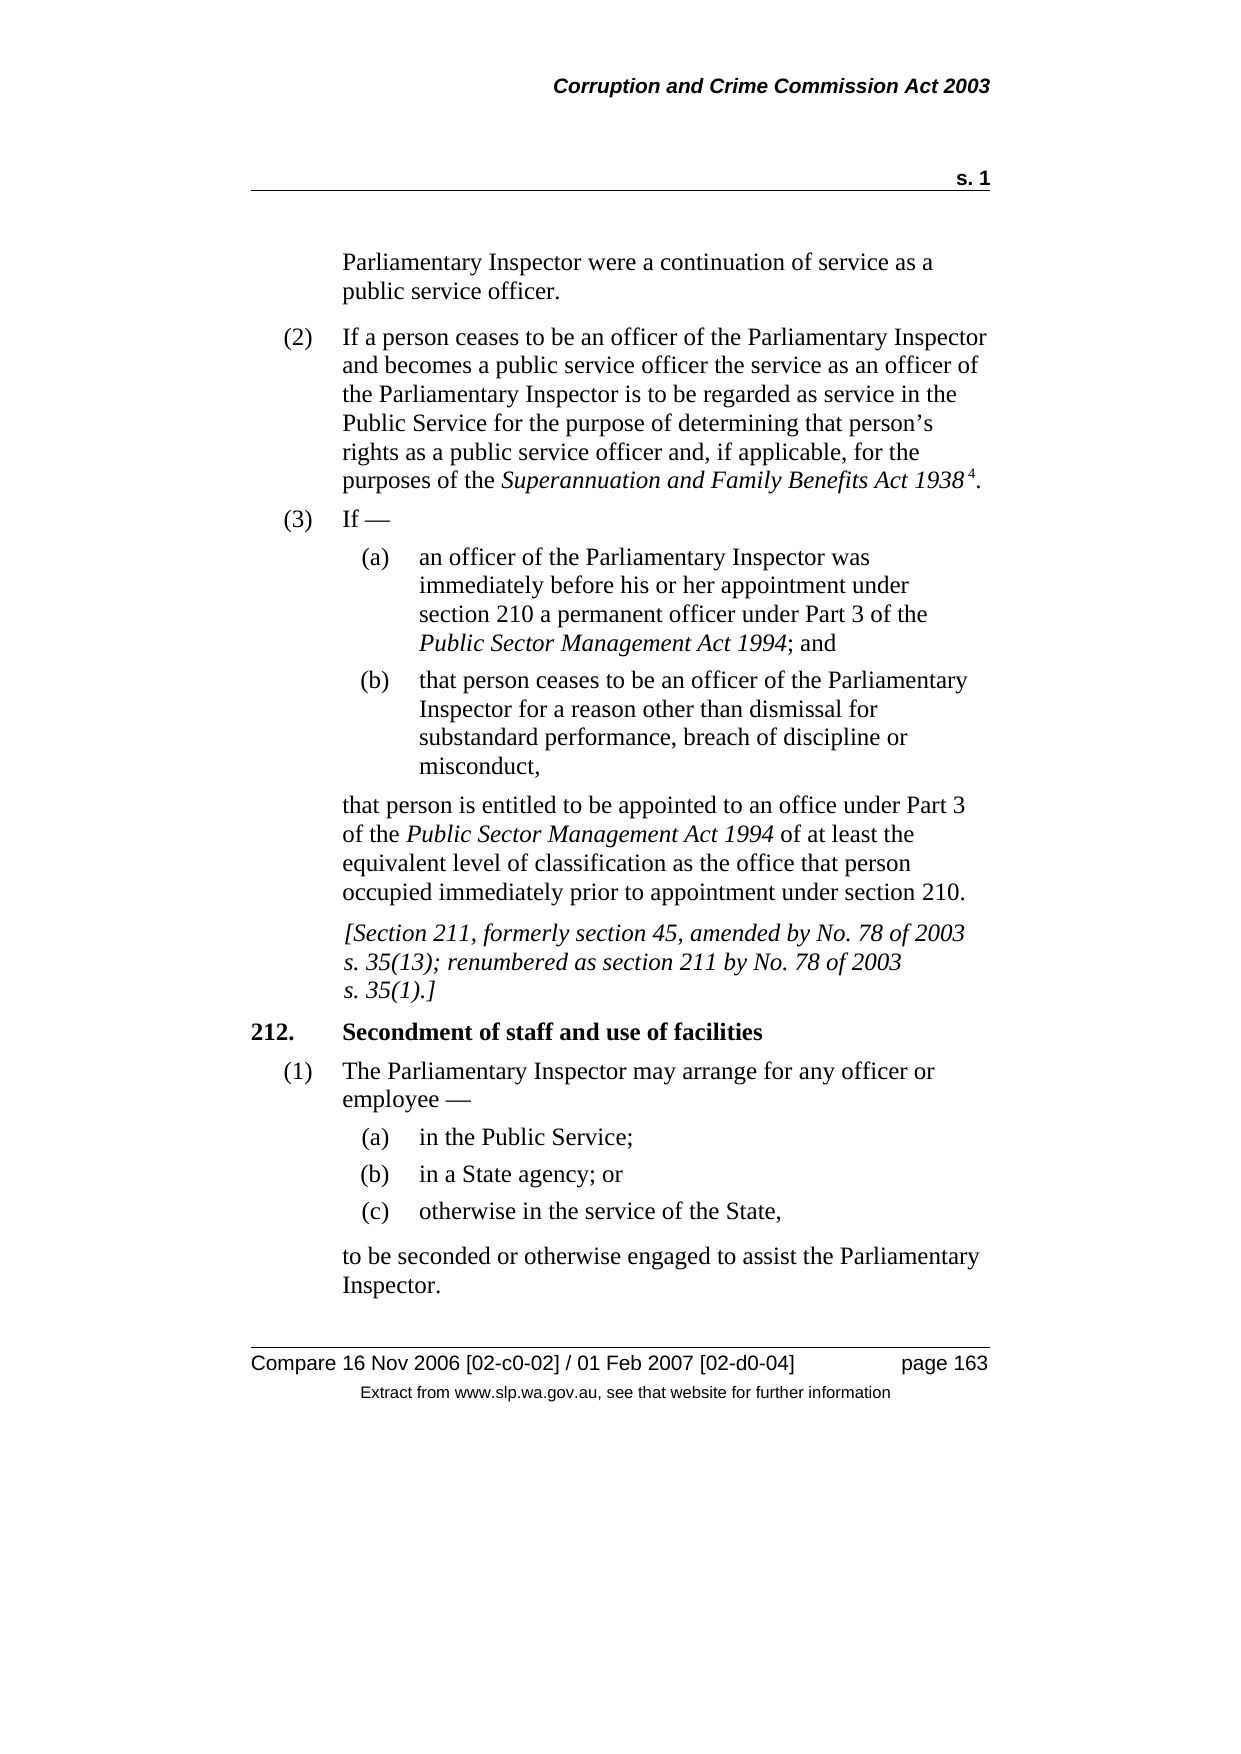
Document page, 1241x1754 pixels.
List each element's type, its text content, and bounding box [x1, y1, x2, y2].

text (b) that person ceases to be an officer of the Parliamentary Inspector for a reason other than dismissal for substandard performance, breach of discipline or misconduct, [251, 665, 990, 780]
text [Section 211, formerly section 45, amended by No. 78 of 2003 s. 35(13); renumbered as section 211 by No. 78 of 2003 s. 35(1).] [251, 918, 990, 1004]
text (2) If a person ceases to be an officer of the Parliamentary Inspector and becomes a public service officer the service as an officer of the Parliamentary Inspector is to be regarded as service in the Public Service for the purpose of determining that person’s rights as a public service officer and, if applicable, for the purposes of the Superannuation and Family Benefits Act 1938 4. [251, 322, 990, 494]
subtitle 212. Secondment of staff and use of facilities [251, 1017, 990, 1045]
text (3) If — [251, 504, 990, 533]
text (1) The Parliamentary Inspector may arrange for any officer or employee — [251, 1056, 990, 1113]
text (a) in the Public Service; [251, 1122, 990, 1150]
text (a) an officer of the Parliamentary Inspector was immediately before his or her appointment under section 210 a permanent officer under Part 3 of the Public Sector Management Act 1994; and [251, 542, 990, 657]
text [251, 247, 990, 305]
text (c) otherwise in the service of the State, [251, 1196, 990, 1224]
text to be seconded or otherwise engaged to assist the Parliamentary Inspector. [251, 1241, 990, 1299]
text (b) in a State agency; or [251, 1159, 990, 1187]
text that person is entitled to be appointed to an office under Part 3 of the Public Sector Management Act 1994 of at least the equivalent level of classification as the office that person occupied immediately prior to appointment under section 210. [251, 790, 990, 905]
